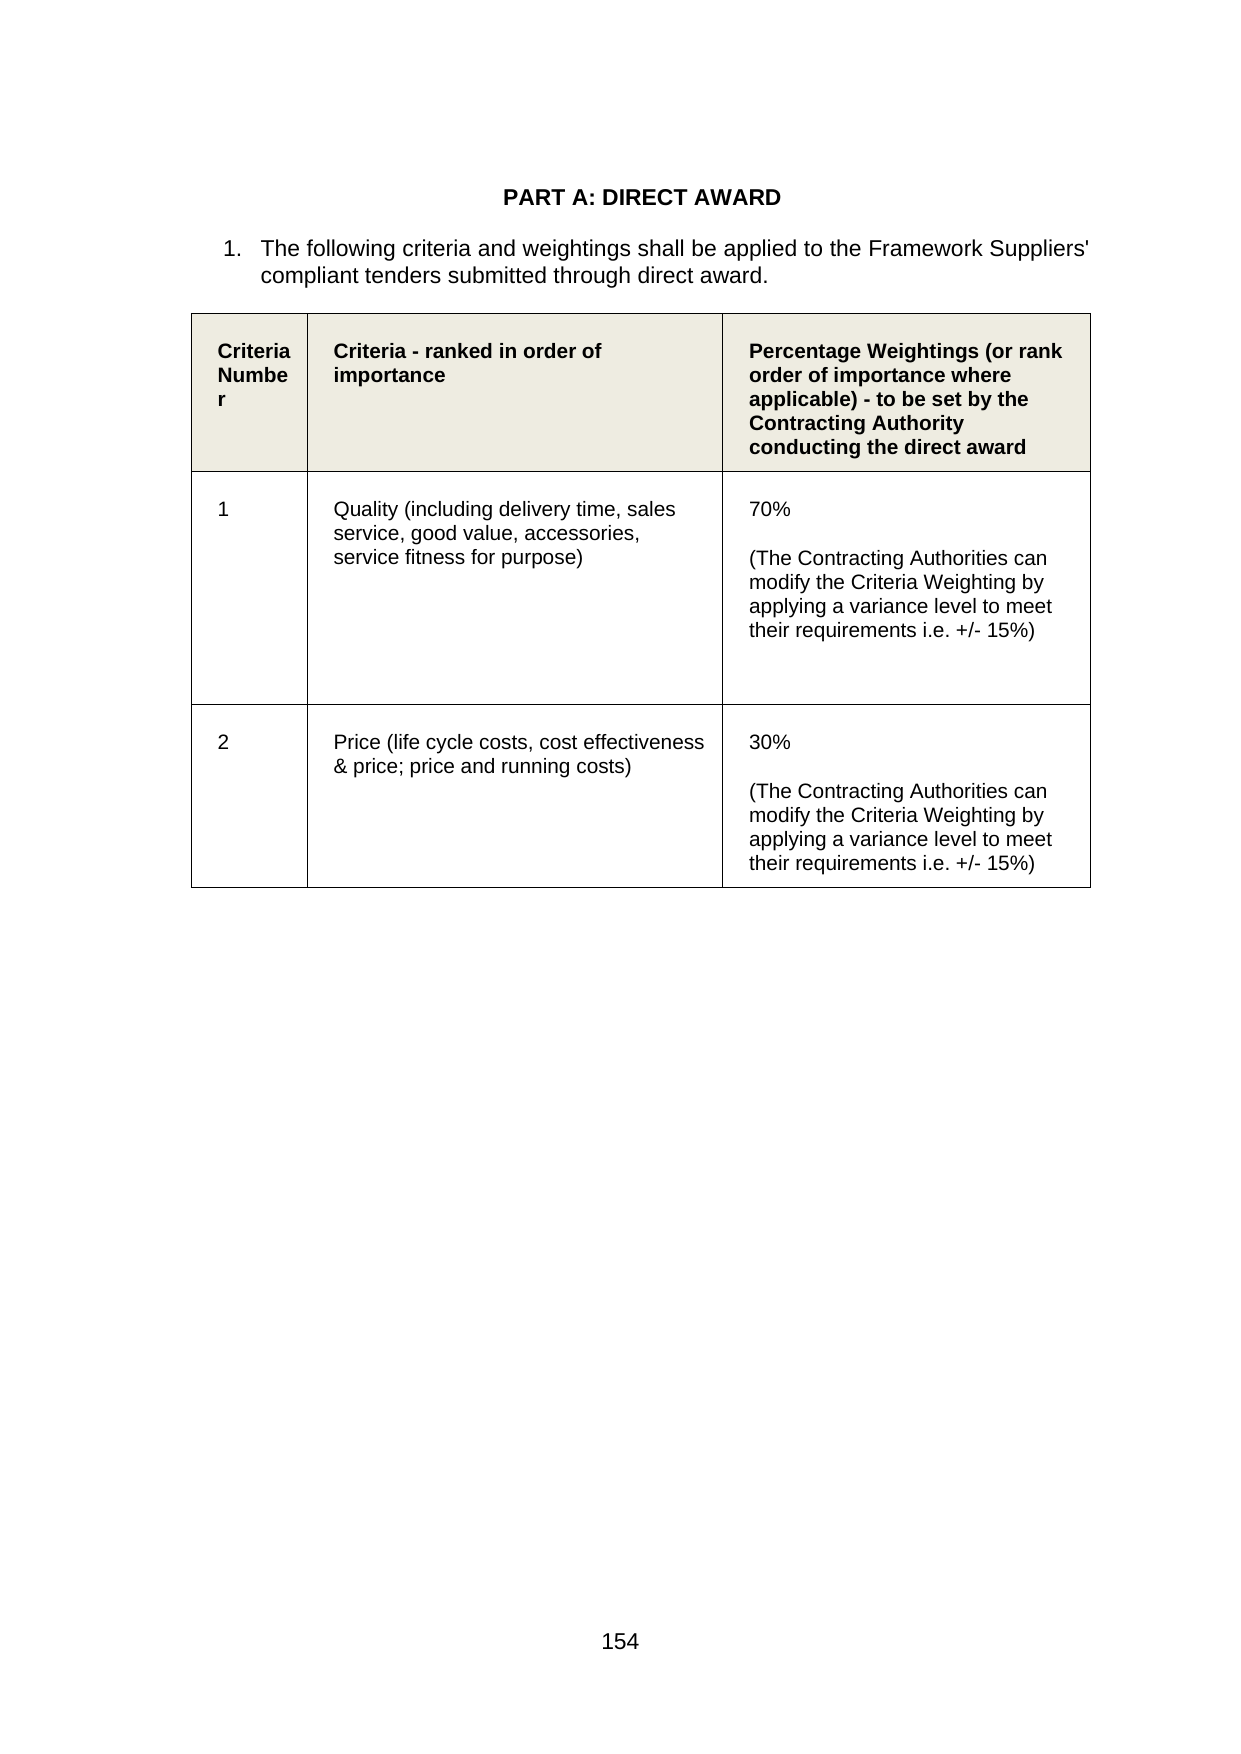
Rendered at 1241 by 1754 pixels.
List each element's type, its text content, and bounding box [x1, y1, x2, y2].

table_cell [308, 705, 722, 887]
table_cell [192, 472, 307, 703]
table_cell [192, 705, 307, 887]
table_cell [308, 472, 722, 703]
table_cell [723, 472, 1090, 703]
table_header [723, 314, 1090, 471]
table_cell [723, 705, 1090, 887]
list The following criteria and weightings shall be applied to the Framework Suppliers' compliant tenders submitted through direct award. [223, 235, 1090, 288]
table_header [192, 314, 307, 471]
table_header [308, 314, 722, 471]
text Part A: Direct Award [150, 184, 1090, 210]
